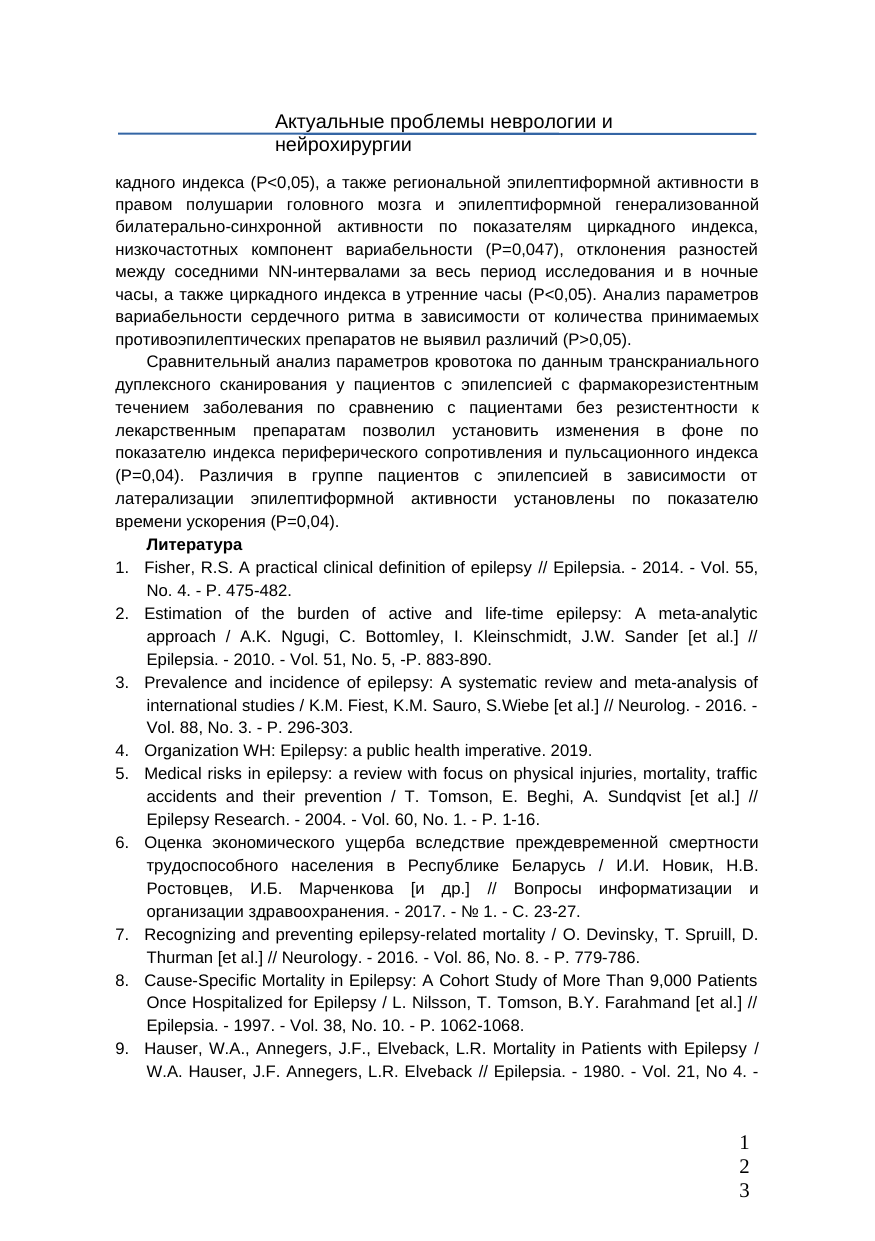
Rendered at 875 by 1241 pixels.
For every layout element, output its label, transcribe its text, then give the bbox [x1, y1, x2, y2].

list Medical risks in epilepsy: a review with focus on physical injuries, mortality, traffic accidents and their prevention / T. Tomson, E. Beghi, A. Sundqvist [et al.] // Epilepsy Research. - 2004. - Vol. 60, No. 1. - P. 1-16. [115, 764, 759, 829]
list Organization WH: Epilepsy: a public health imperative. 2019. [115, 741, 759, 760]
list Estimation of the burden of active and life-time epilepsy: A meta-analytic approach / A.K. Ngugi, C. Bottomley, I. Kleinschmidt, J.W. Sander [et al.] // Epilepsia. - 2010. - Vol. 51, No. 5, -P. 883-890. [115, 604, 759, 669]
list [115, 1039, 759, 1081]
list Оценка экономического ущерба вследствие преждевременной смертности трудоспособного населения в Республике Беларусь / И.И. Новик, Н.В. Ростовцев, И.Б. Марченкова [и др.] // Вопросы информатизации и организации здравоохранения. - 2017. - № 1. - С. 23-27. [115, 833, 759, 921]
text Сравнительный анализ параметров кровотока по данным транскраниального дуплексного сканирования у пациентов с эпилепсией с фармакорезистентным течением заболевания по сравнению с пациентами без резистентности к лекарственным препаратам позволил установить изменения в фоне по показателю индекса периферического сопротивления и пульсационного индекса (Р=0,04). Различия в группе пациентов с эпилепсией в зависимости от латерализации эпилептиформной активности установлены по показателю времени ускорения (Р=0,04). [115, 352, 759, 531]
text Литература [115, 535, 759, 554]
list Recognizing and preventing epilepsy-related mortality / О. Devinsky, T. Spruill, D. Thurman [et al.] // Neurology. - 2016. - Vol. 86, No. 8. - P. 779-786. [115, 924, 759, 967]
list Cause-Specific Mortality in Epilepsy: A Cohort Study of More Than 9,000 Patients Once Hospitalized for Epilepsy / L. Nilsson, T. Tomson, B.Y. Farahmand [et al.] // Epilepsia. - 1997. - Vol. 38, No. 10. - P. 1062-1068. [115, 970, 759, 1035]
list Prevalence and incidence of epilepsy: A systematic review and meta-analysis of international studies / K.M. Fiest, K.M. Sauro, S.Wiebe [et al.] // Neurolog. - 2016. - Vol. 88, No. 3. - P. 296-303. [115, 672, 759, 737]
list Fisher, R.S. A practical clinical definition of epilepsy // Epilepsia. - 2014. - Vol. 55, No. 4. - P. 475-482. [115, 558, 759, 600]
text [115, 172, 759, 348]
